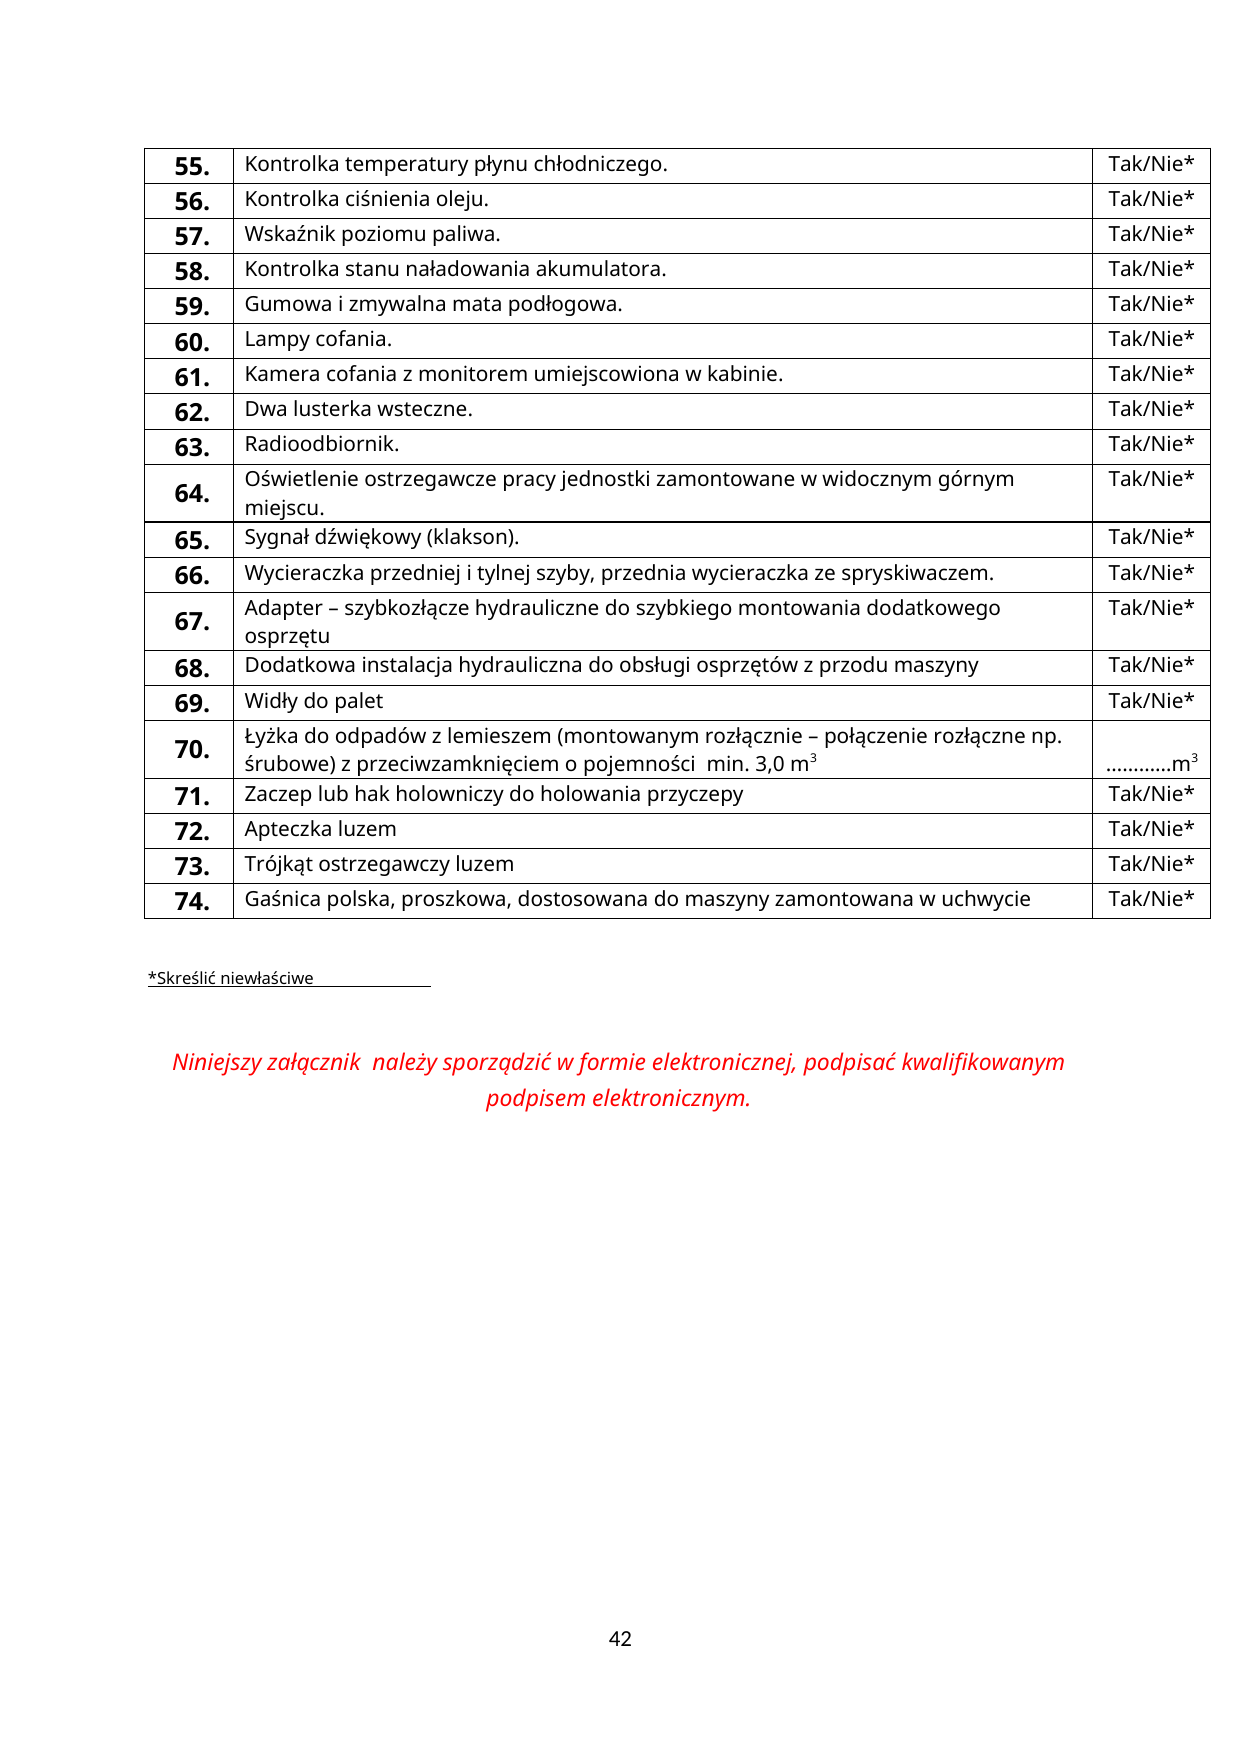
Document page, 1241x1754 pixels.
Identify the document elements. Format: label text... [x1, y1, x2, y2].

table_cell Widły do palet [234, 686, 1092, 720]
table_cell Dodatkowa instalacja hydrauliczna do obsługi osprzętów z przodu maszyny [234, 651, 1092, 685]
table_cell Kamera cofania z monitorem umiejscowiona w kabinie. [234, 359, 1092, 393]
table_cell [145, 651, 233, 685]
table_cell [145, 184, 233, 218]
table_cell Tak/Nie* [1093, 558, 1210, 592]
table_cell [145, 254, 233, 288]
table_cell Tak/Nie* [1093, 593, 1210, 649]
table_cell Tak/Nie* [1093, 884, 1210, 918]
table_cell Tak/Nie* [1093, 465, 1210, 521]
table_cell Tak/Nie* [1093, 814, 1210, 848]
table_cell Tak/Nie* [1093, 254, 1210, 288]
table_cell Łyżka do odpadów z lemieszem (montowanym rozłącznie – połączenie rozłączne np. śrubowe) z przeciwzamknięciem o pojemności min. 3,0 m3 [234, 721, 1092, 778]
table_cell Tak/Nie* [1093, 219, 1210, 253]
table_cell [145, 814, 233, 848]
table_cell [145, 324, 233, 358]
table_cell [145, 593, 233, 649]
table_cell Tak/Nie* [1093, 359, 1210, 393]
table_cell Zaczep lub hak holowniczy do holowania przyczepy [234, 779, 1092, 813]
table_cell [145, 779, 233, 813]
table_cell Tak/Nie* [1093, 430, 1210, 463]
table_cell Oświetlenie ostrzegawcze pracy jednostki zamontowane w widocznym górnym miejscu. [234, 465, 1092, 521]
table_cell …………m3 [1093, 721, 1210, 778]
table_cell Tak/Nie* [1093, 779, 1210, 813]
table_cell Trójkąt ostrzegawczy luzem [234, 849, 1092, 883]
table_cell Wskaźnik poziomu paliwa. [234, 219, 1092, 253]
table_cell Gumowa i zmywalna mata podłogowa. [234, 289, 1092, 323]
table_cell Gaśnica polska, proszkowa, dostosowana do maszyny zamontowana w uchwycie [234, 884, 1092, 918]
table_cell Tak/Nie* [1093, 149, 1210, 183]
table_cell Radioodbiornik. [234, 430, 1092, 463]
table_cell [145, 465, 233, 521]
table_cell [145, 394, 233, 428]
table_cell Kontrolka stanu naładowania akumulatora. [234, 254, 1092, 288]
table_cell [145, 849, 233, 883]
table_cell [145, 149, 233, 183]
table_cell [145, 359, 233, 393]
table_cell [145, 686, 233, 720]
table_cell Adapter – szybkozłącze hydrauliczne do szybkiego montowania dodatkowego osprzętu [234, 593, 1092, 649]
table_cell Kontrolka ciśnienia oleju. [234, 184, 1092, 218]
text Niniejszy załącznik należy sporządzić w formie elektronicznej, podpisać kwalifikowanym podpisem elektronicznym. [148, 1046, 1093, 1113]
table_cell Dwa lusterka wsteczne. [234, 394, 1092, 428]
table_cell Tak/Nie* [1093, 394, 1210, 428]
table_cell [145, 430, 233, 463]
table_cell Tak/Nie* [1093, 324, 1210, 358]
table_cell [145, 523, 233, 557]
table_cell [145, 219, 233, 253]
table_cell Tak/Nie* [1093, 849, 1210, 883]
table_cell Sygnał dźwiękowy (klakson). [234, 523, 1092, 557]
table_cell Tak/Nie* [1093, 686, 1210, 720]
table_cell [145, 289, 233, 323]
table_cell Wycieraczka przedniej i tylnej szyby, przednia wycieraczka ze spryskiwaczem. [234, 558, 1092, 592]
table_cell Tak/Nie* [1093, 289, 1210, 323]
table_cell Tak/Nie* [1093, 651, 1210, 685]
table_cell [145, 721, 233, 778]
table_cell Lampy cofania. [234, 324, 1092, 358]
table_cell Tak/Nie* [1093, 184, 1210, 218]
text *Skreślić niewłaściwe [148, 967, 1093, 989]
table_cell Apteczka luzem [234, 814, 1092, 848]
table_cell [145, 884, 233, 918]
table_cell [145, 558, 233, 592]
table_cell Kontrolka temperatury płynu chłodniczego. [234, 149, 1092, 183]
table_cell Tak/Nie* [1093, 523, 1210, 557]
